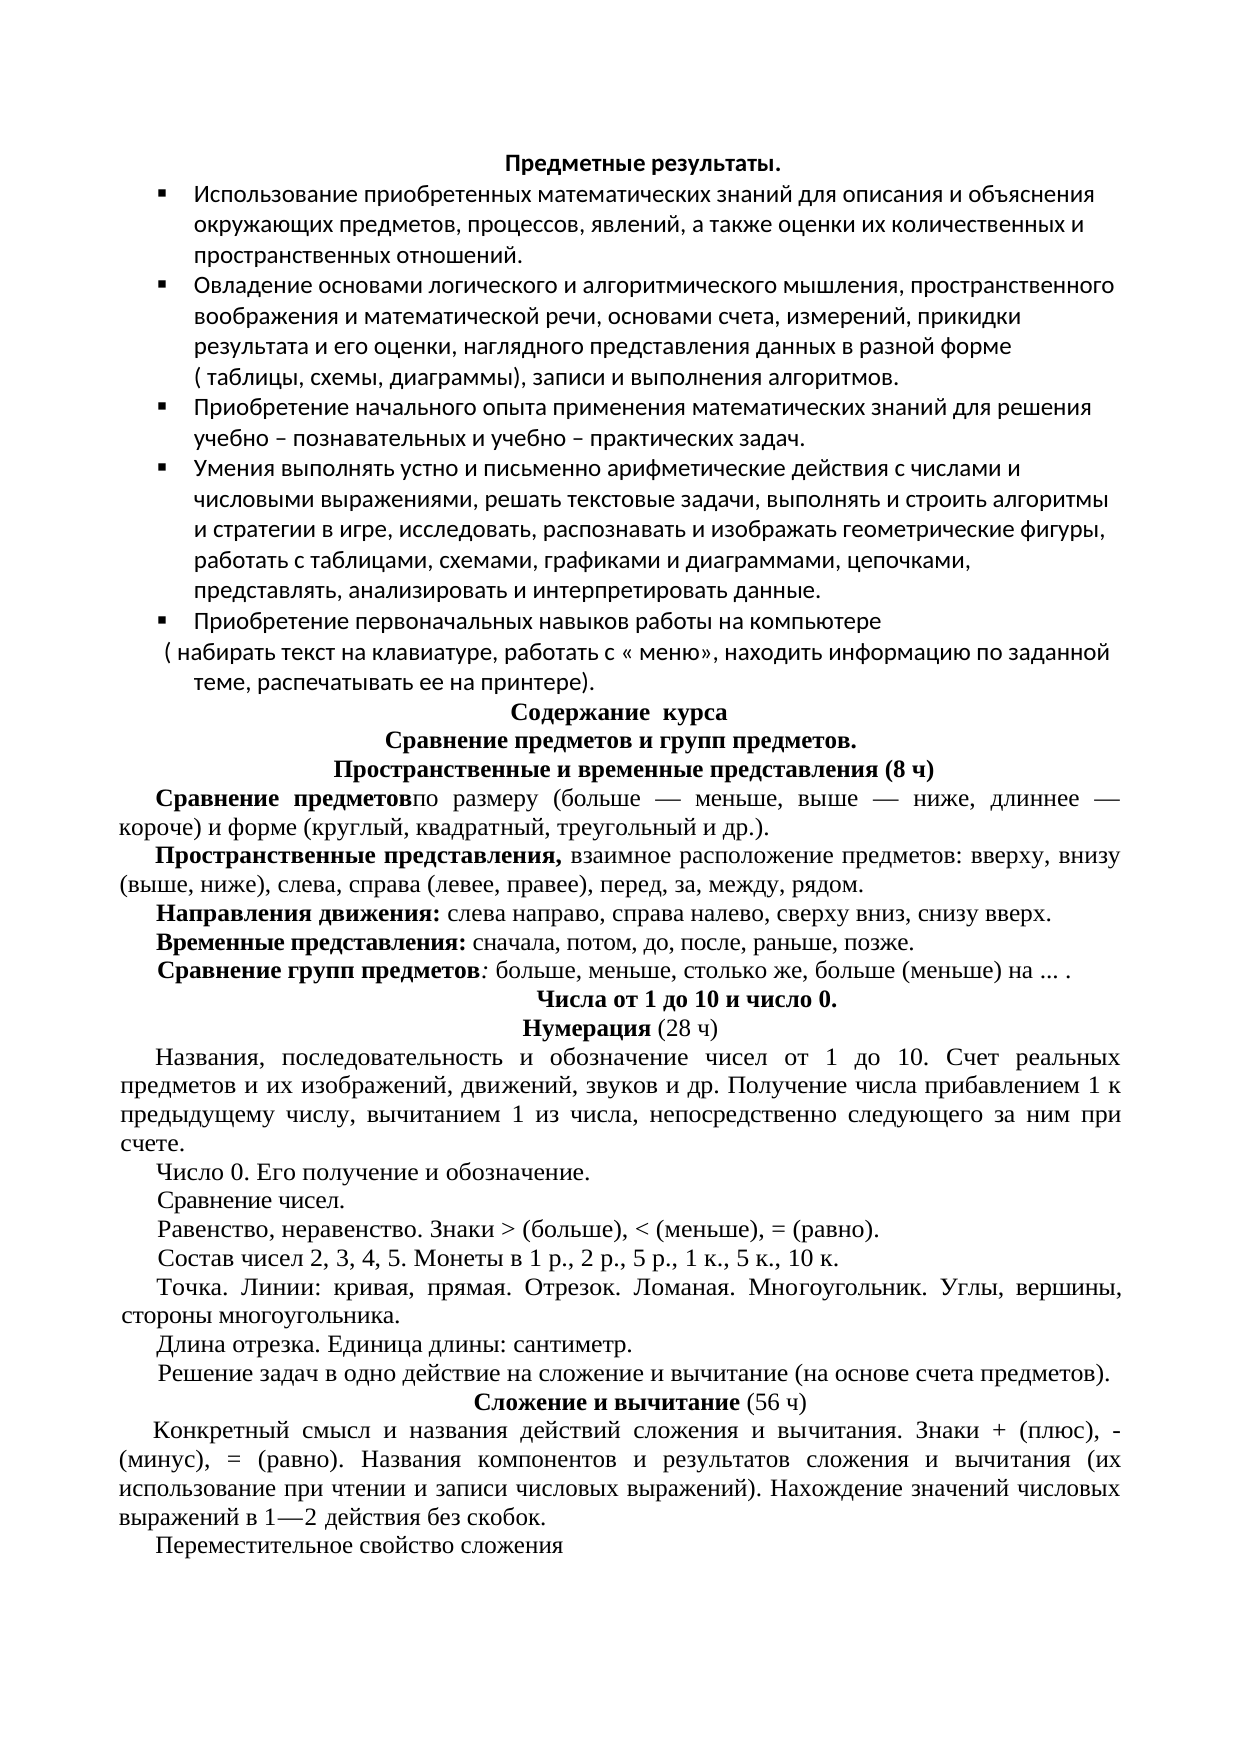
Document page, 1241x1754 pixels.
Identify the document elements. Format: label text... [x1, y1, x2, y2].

text Сравнение чисел. [157, 1186, 1123, 1214]
text Число 0. Его получение и обозначение. [156, 1157, 1123, 1186]
text Конкретный смысл и названия действий сложения и вычитания. Знаки + (плюс), - (минус), = (равно). Названия компонентов и результатов сложения и вычитания (их использование при чтении и записи числовых выражений). Нахождение значений числовых выражений в 1—2 действия без скобок. [119, 1416, 1121, 1531]
text Направления движения: слева направо, справа налево, сверху вниз, снизу вверх. [119, 898, 1120, 927]
text Сложение и вычитание (56 ч) [121, 1387, 1123, 1416]
text Сравнение предметов и групп предметов. [119, 726, 1123, 754]
text Точка. Линии: кривая, прямая. Отрезок. Ломаная. Многоугольник. Углы, вершины, стороны многоугольника. [121, 1272, 1122, 1329]
list Использование приобретенных математических знаний для описания и объяснения окружающих предметов, процессов, явлений, а также оценки их количественных и пространственных отношений. [156, 178, 1123, 269]
text Переместительное свойство сложения [155, 1531, 1123, 1559]
text Названия, последовательность и обозначение чисел от 1 до 10. Счет реальных предметов и их изображений, движений, звуков и др. Получение числа прибавлением 1 к предыдущему числу, вычитанием 1 из числа, непосредственно следующего за ним при счете. [120, 1042, 1122, 1157]
list Овладение основами логического и алгоритмического мышления, пространственного воображения и математической речи, основами счета, измерений, прикидки результата и его оценки, наглядного представления данных в разной форме ( таблицы, схемы, диаграммы), записи и выполнения алгоритмов. [156, 269, 1123, 392]
list Умения выполнять устно и письменно арифметические действия с числами и числовыми выражениями, решать текстовые задачи, выполнять и строить алгоритмы и стратегии в игре, исследовать, распознавать и изображать геометрические фигуры, работать с таблицами, схемами, графиками и диаграммами, цепочками, представлять, анализировать и интерпретировать данные. [156, 453, 1123, 605]
text Длина отрезка. Единица длины: сантиметр. [156, 1329, 1123, 1358]
text Сравнение групп предметов: больше, меньше, столько же, больше (меньше) на ... . [120, 956, 1120, 984]
text Равенство, неравенство. Знаки > (больше), < (меньше), = (равно). [121, 1214, 1121, 1243]
text Решение задач в одно действие на сложение и вычитание (на основе счета предметов). [121, 1358, 1123, 1387]
text Сравнение предметовпо размеру (больше — меньше, выше — ниже, длиннее — короче) и форме (круглый, квадратный, треугольный и др.). [119, 783, 1120, 841]
list ( набирать текст на клавиатуре, работать с « меню», находить информацию по заданной теме, распечатывать ее на принтере). [164, 636, 1123, 697]
text Состав чисел 2, 3, 4, 5. Монеты в 1 р., 2 р., 5 р., 1 к., 5 к., 10 к. [121, 1243, 1122, 1272]
text Нумерация (28 ч) [119, 1013, 1122, 1042]
text Числа от 1 до 10 и число 0. [251, 984, 1123, 1013]
list Приобретение начального опыта применения математических знаний для решения учебно – познавательных и учебно – практических задач. [156, 392, 1123, 453]
text Пространственные представления, взаимное расположение предметов: вверху, внизу (выше, ниже), слева, справа (левее, правее), перед, за, между, рядом. [119, 841, 1121, 898]
text Содержание курса [119, 697, 1119, 726]
list Приобретение первоначальных навыков работы на компьютере [156, 605, 1123, 636]
list Предметные результаты. [164, 147, 1123, 178]
text Пространственные и временные представления (8 ч) [145, 754, 1123, 783]
text Временные представления: сначала, потом, до, после, раньше, позже. [119, 927, 1120, 956]
